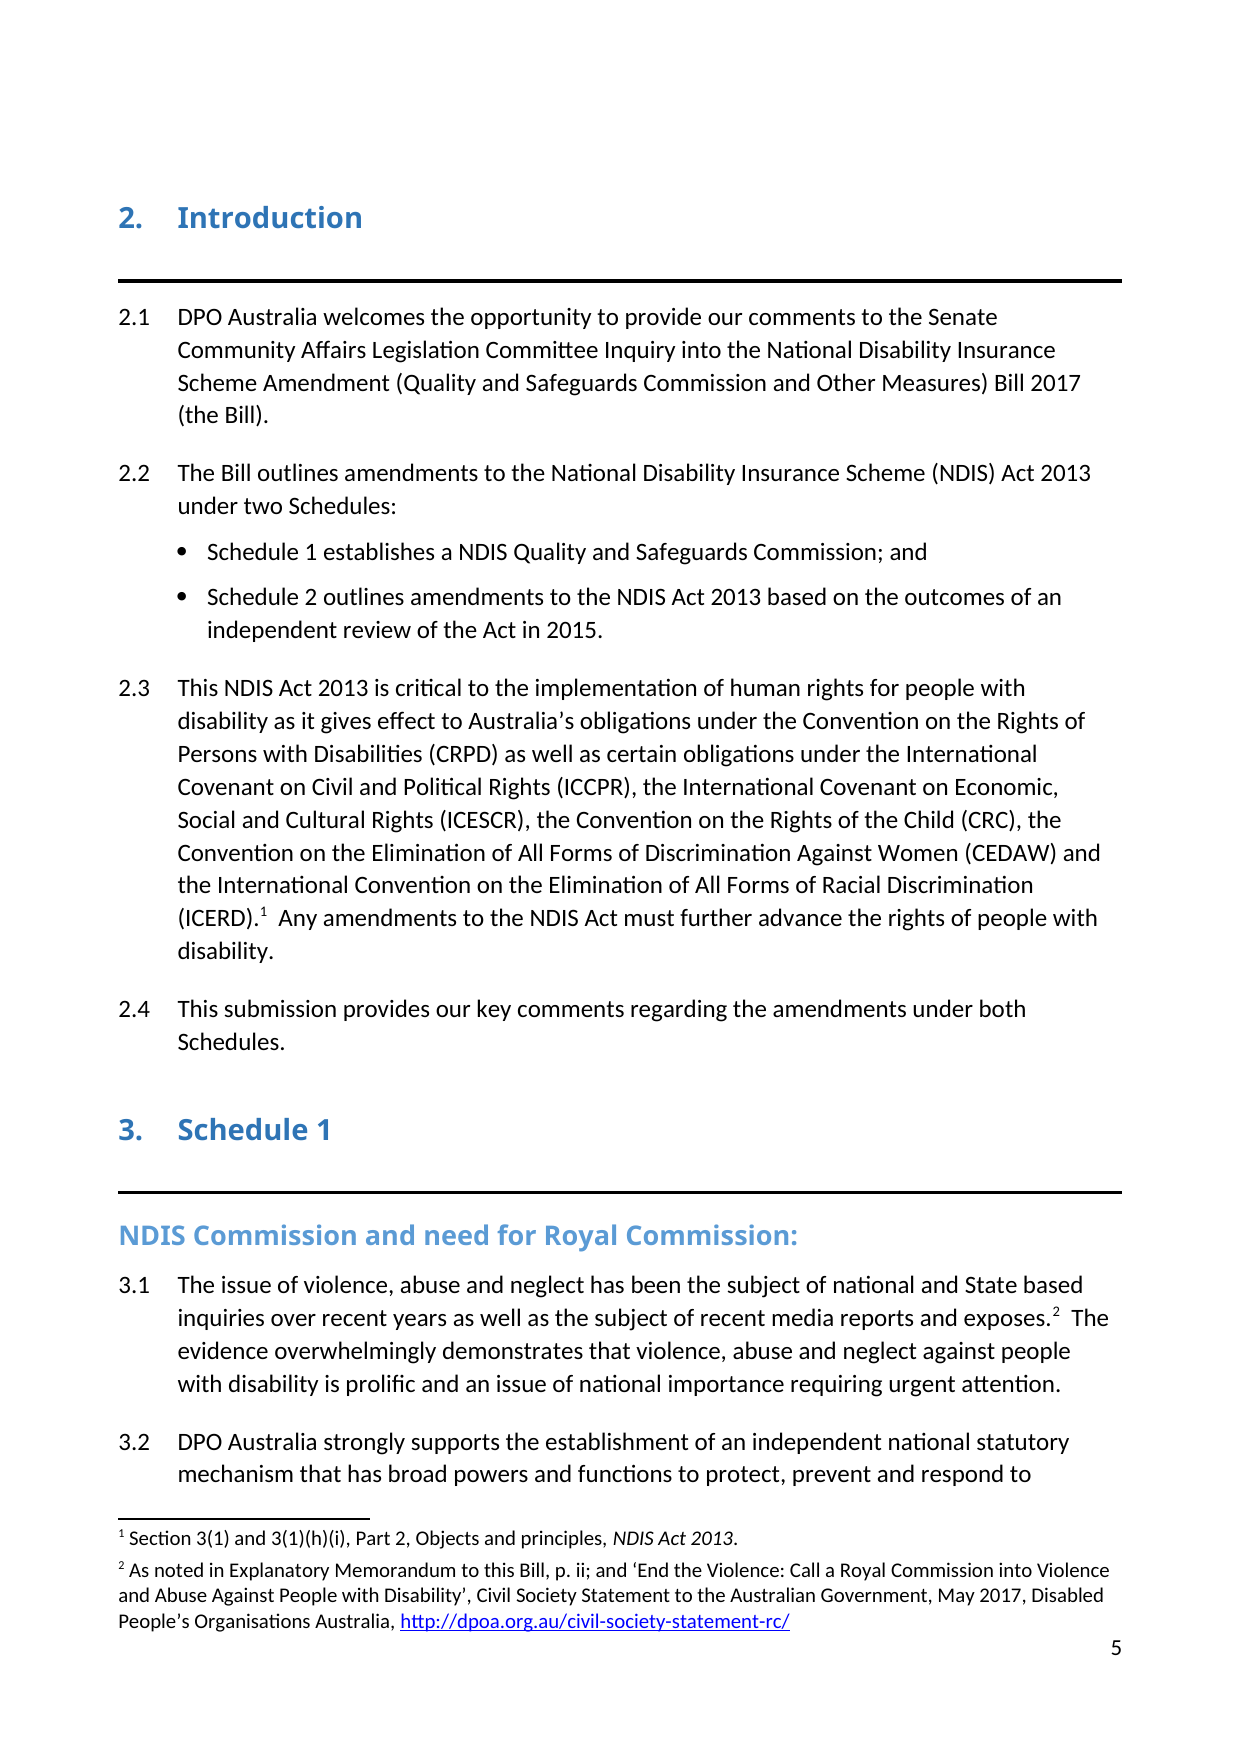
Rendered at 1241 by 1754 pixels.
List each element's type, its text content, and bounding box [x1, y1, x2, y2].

list This NDIS Act 2013 is critical to the implementation of human rights for people with disability as it gives effect to Australia’s obligations under the Convention on the Rights of Persons with Disabilities (CRPD) as well as certain obligations under the International Covenant on Civil and Political Rights (ICCPR), the International Covenant on Economic, Social and Cultural Rights (ICESCR), the Convention on the Rights of the Child (CRC), the Convention on the Elimination of All Forms of Discrimination Against Women (CEDAW) and the International Convention on the Elimination of All Forms of Racial Discrimination (ICERD). Any amendments to the NDIS Act must further advance the rights of people with disability. [118, 672, 1122, 966]
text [118, 1426, 1122, 1489]
text 3.1 The issue of violence, abuse and neglect has been the subject of national and State based inquiries over recent years as well as the subject of recent media reports and exposes. The evidence overwhelmingly demonstrates that violence, abuse and neglect against people with disability is prolific and an issue of national importance requiring urgent attention. [118, 1269, 1122, 1398]
list Schedule 1 establishes a NDIS Quality and Safeguards Commission; and [177, 536, 1122, 566]
subtitle Schedule 1 [118, 1109, 1122, 1149]
subtitle NDIS Commission and need for Royal Commission: [118, 1217, 1122, 1253]
subtitle Introduction [118, 198, 1122, 237]
list Schedule 2 outlines amendments to the NDIS Act 2013 based on the outcomes of an independent review of the Act in 2015. [177, 581, 1122, 645]
text 2.1 DPO Australia welcomes the opportunity to provide our comments to the Senate Community Affairs Legislation Committee Inquiry into the National Disability Insurance Scheme Amendment (Quality and Safeguards Commission and Other Measures) Bill 2017 (the Bill). [118, 301, 1122, 430]
text 2.2 The Bill outlines amendments to the National Disability Insurance Scheme (NDIS) Act 2013 under two Schedules: [118, 458, 1122, 521]
list This submission provides our key comments regarding the amendments under both Schedules. [118, 993, 1122, 1057]
